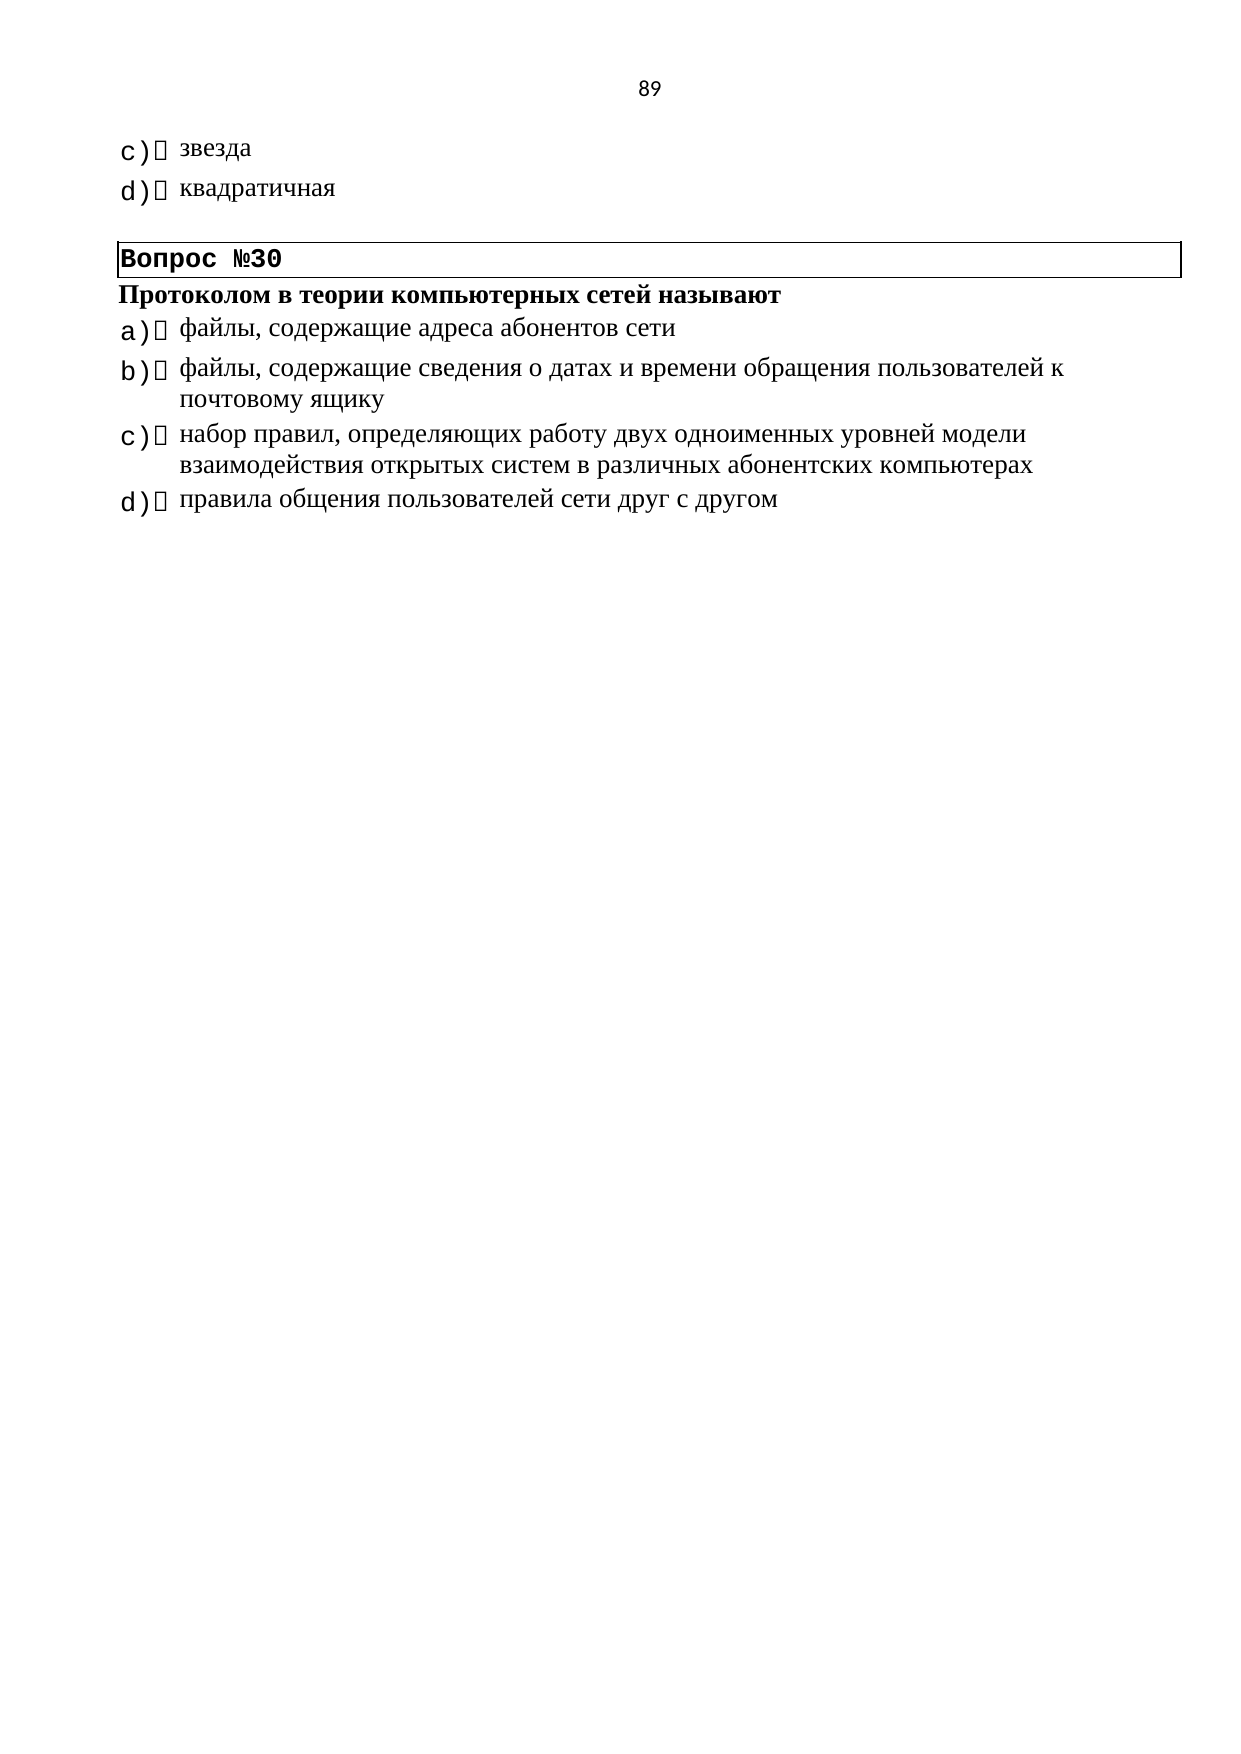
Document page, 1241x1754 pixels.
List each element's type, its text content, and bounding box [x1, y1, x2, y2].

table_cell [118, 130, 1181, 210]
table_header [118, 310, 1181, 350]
text Протоколом в теории компьютерных сетей называют [118, 278, 1181, 309]
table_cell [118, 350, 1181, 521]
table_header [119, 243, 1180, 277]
